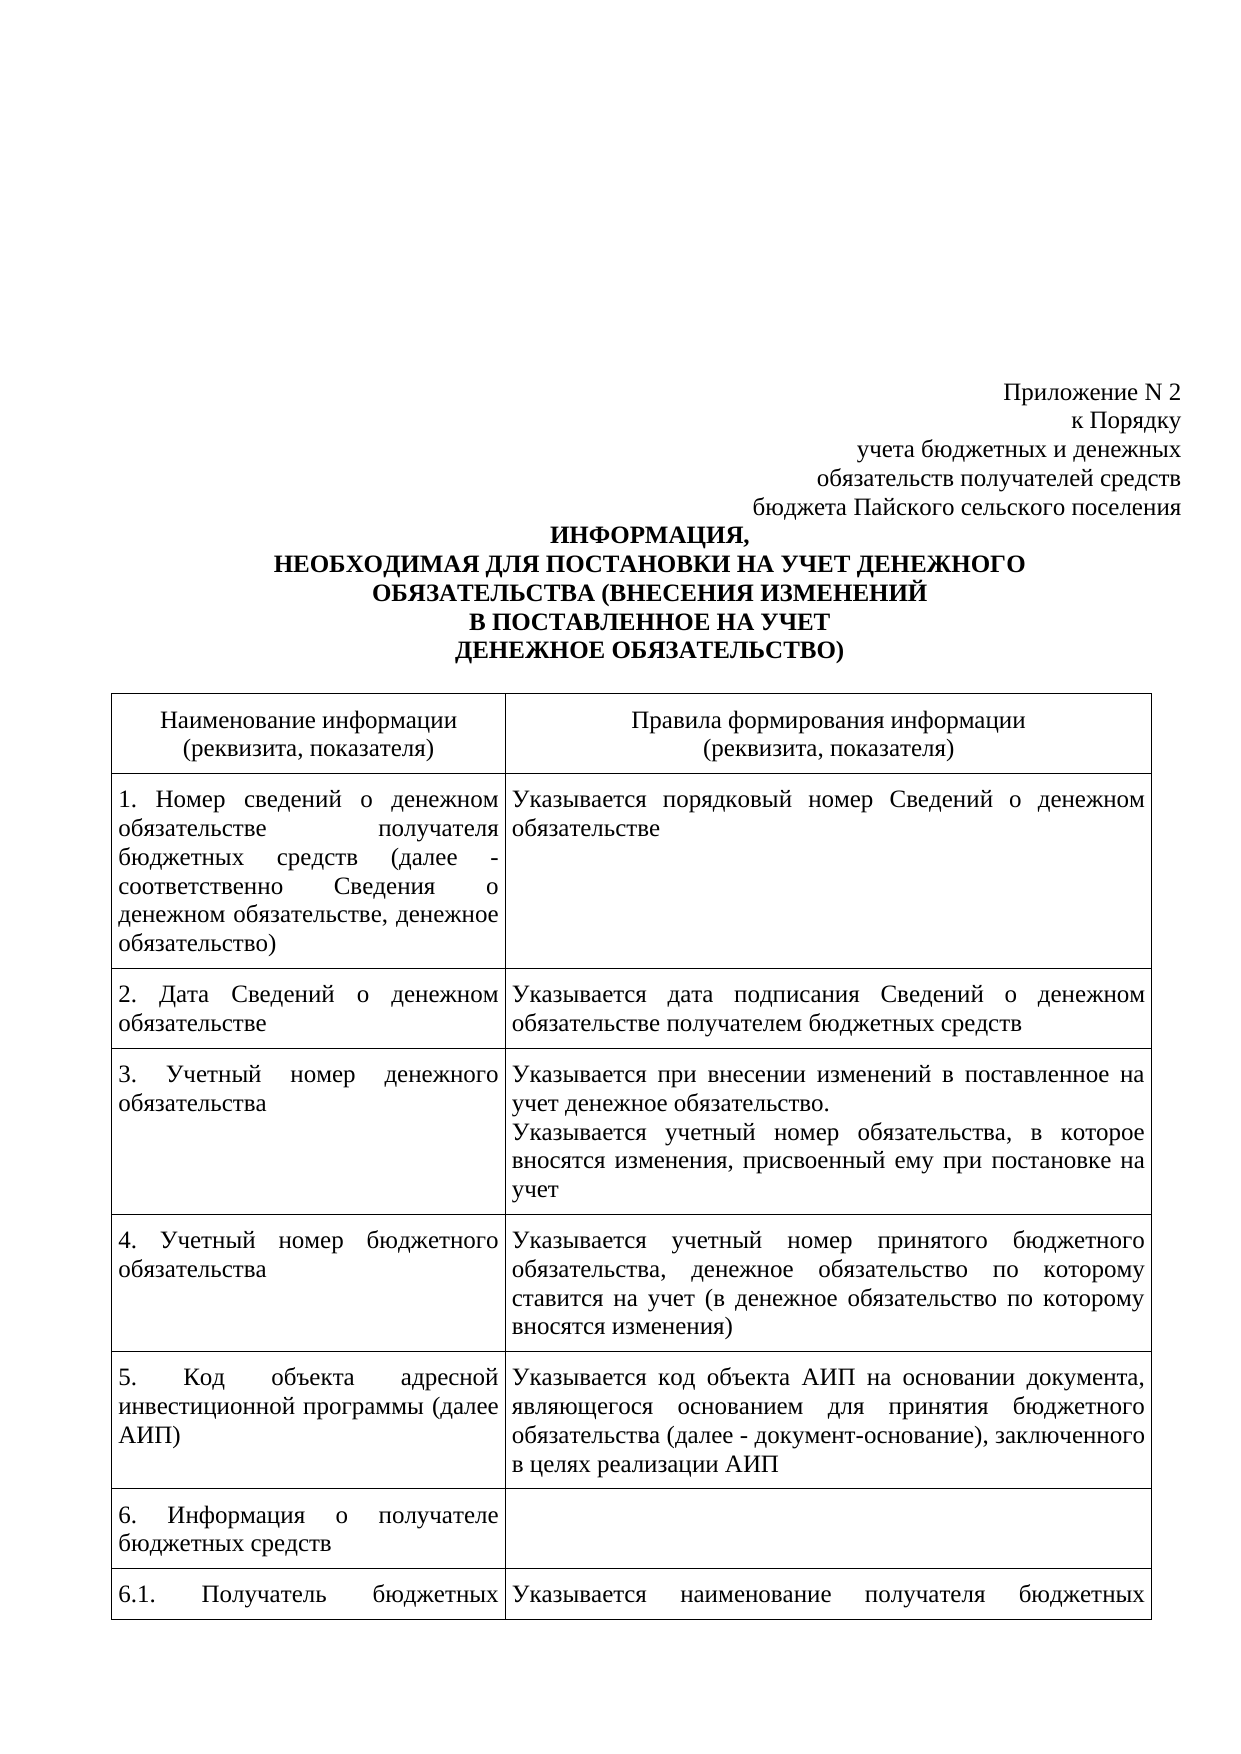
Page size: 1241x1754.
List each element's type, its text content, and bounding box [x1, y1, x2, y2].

title НЕОБХОДИМАЯ ДЛЯ ПОСТАНОВКИ НА УЧЕТ ДЕНЕЖНОГО [118, 549, 1181, 578]
text ИНФОРМАЦИЯ, [118, 521, 1181, 549]
table_cell Указывается код объекта АИП на основании документа, являющегося основанием для принятия бюджетного обязательства (далее - документ-основание), заключенного в целях реализации АИП [506, 1352, 1151, 1488]
table_cell [506, 1489, 1151, 1568]
title ДЕНЕЖНОЕ ОБЯЗАТЕЛЬСТВО) [118, 636, 1181, 664]
text Приложение N 2 [118, 377, 1181, 406]
table_cell Указывается при внесении изменений в поставленное на учет денежное обязательство. Указывается учетный номер обязательства, в которое вносятся изменения, присвоенный ему при постановке на учет [506, 1049, 1151, 1213]
text учета бюджетных и денежных [118, 434, 1181, 463]
text обязательств получателей средств [118, 463, 1181, 492]
table_header Наименование информации (реквизита, показателя) [112, 694, 505, 773]
title В ПОСТАВЛЕННОЕ НА УЧЕТ [118, 607, 1181, 636]
table_cell 3. Учетный номер денежного обязательства [112, 1049, 505, 1213]
table_header Правила формирования информации (реквизита, показателя) [506, 694, 1151, 773]
table_cell 6. Информация о получателе бюджетных средств [112, 1489, 505, 1568]
table_cell 5. Код объекта адресной инвестиционной программы (далее АИП) [112, 1352, 505, 1488]
table_cell 2. Дата Сведений о денежном обязательстве [112, 969, 505, 1047]
text бюджета Пайского сельского поселения [118, 492, 1181, 521]
table_cell Указывается дата подписания Сведений о денежном обязательстве получателем бюджетных средств [506, 969, 1151, 1047]
table_cell Указывается порядковый номер Сведений о денежном обязательстве [506, 774, 1151, 968]
table_cell Указывается учетный номер принятого бюджетного обязательства, денежное обязательство по которому ставится на учет (в денежное обязательство по которому вносятся изменения) [506, 1215, 1151, 1351]
table_cell 1. Номер сведений о денежном обязательстве получателя бюджетных средств (далее - соответственно Сведения о денежном обязательстве, денежное обязательство) [112, 774, 505, 968]
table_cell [506, 1569, 1151, 1619]
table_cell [112, 1569, 505, 1619]
title ОБЯЗАТЕЛЬСТВА (ВНЕСЕНИЯ ИЗМЕНЕНИЙ [118, 578, 1181, 607]
text к Порядку [118, 406, 1181, 434]
table_cell 4. Учетный номер бюджетного обязательства [112, 1215, 505, 1351]
